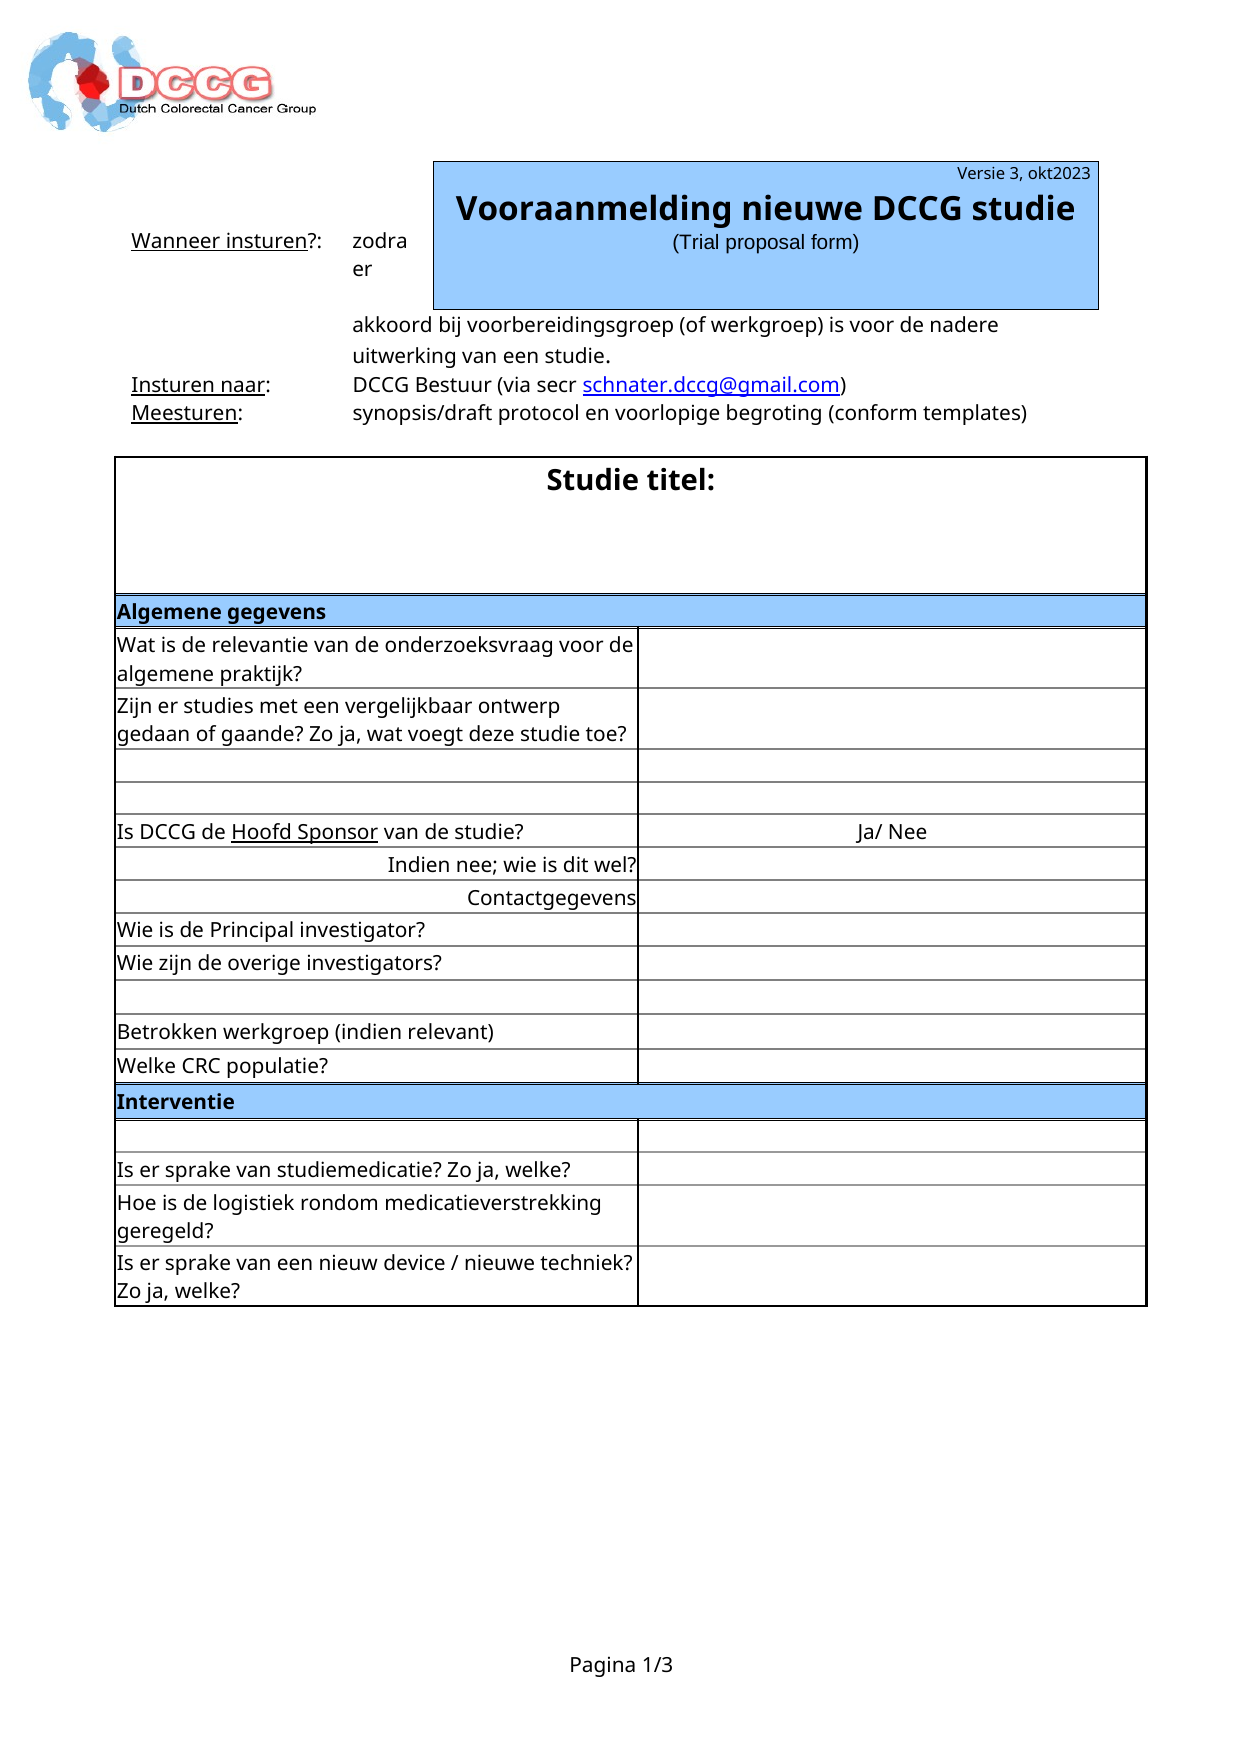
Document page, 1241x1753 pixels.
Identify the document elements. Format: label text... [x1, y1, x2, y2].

table_cell Interventie [116, 1085, 1145, 1118]
table_cell Welke CRC populatie? [116, 1050, 637, 1082]
table_cell [639, 1186, 1145, 1244]
table_cell Betrokken werkgroep (indien relevant) [116, 1015, 637, 1048]
table_cell [639, 914, 1145, 944]
table_cell Wie is de Principal investigator? [116, 914, 637, 944]
table_cell Is DCCG de Hoofd Sponsor van de studie? [116, 815, 637, 846]
text Insturen naar: DCCG Bestuur (via secr schnater.dccg@gmail.com) [131, 370, 1053, 398]
table_header Studie titel: [116, 458, 1145, 592]
table_cell [639, 750, 1145, 781]
table_cell [639, 783, 1145, 813]
table_cell Zijn er studies met een vergelijkbaar ontwerp gedaan of gaande? Zo ja, wat voegt deze studie toe? [116, 689, 637, 748]
table_cell Wie zijn de overige investigators? [116, 947, 637, 979]
table_cell Indien nee; wie is dit wel? [116, 848, 637, 879]
table_cell [639, 1121, 1145, 1151]
table_cell [639, 981, 1145, 1013]
table_cell [639, 1050, 1145, 1082]
text Wanneer insturen?: zodra er akkoord bij voorbereidingsgroep (of werkgroep) is voor de nadere uitwerking van een studie. [131, 226, 1053, 370]
table_cell Contactgegevens [116, 881, 637, 912]
table_cell [639, 689, 1145, 748]
table_cell [116, 981, 637, 1013]
table_cell [639, 1153, 1145, 1184]
table_cell Hoe is de logistiek rondom medicatieverstrekking geregeld? [116, 1186, 637, 1244]
table_cell [639, 881, 1145, 912]
table_cell [116, 1121, 637, 1151]
table_cell [116, 750, 637, 781]
table_cell Wat is de relevantie van de onderzoeksvraag voor de algemene praktijk? [116, 629, 637, 687]
picture [18, 0, 415, 160]
table_cell [639, 848, 1145, 879]
table_cell Is er sprake van een nieuw device / nieuwe techniek? Zo ja, welke? [116, 1247, 637, 1305]
text Meesturen: synopsis/draft protocol en voorlopige begroting (conform templates) [131, 398, 1053, 427]
table_cell [116, 783, 637, 813]
table_cell [639, 1247, 1145, 1305]
table_cell Ja/ Nee [639, 815, 1145, 846]
table_cell [639, 1015, 1145, 1048]
table_cell [639, 947, 1145, 979]
table_cell [639, 629, 1145, 687]
table_cell Algemene gegevens [116, 596, 1145, 626]
table_cell Is er sprake van studiemedicatie? Zo ja, welke? [116, 1153, 637, 1184]
